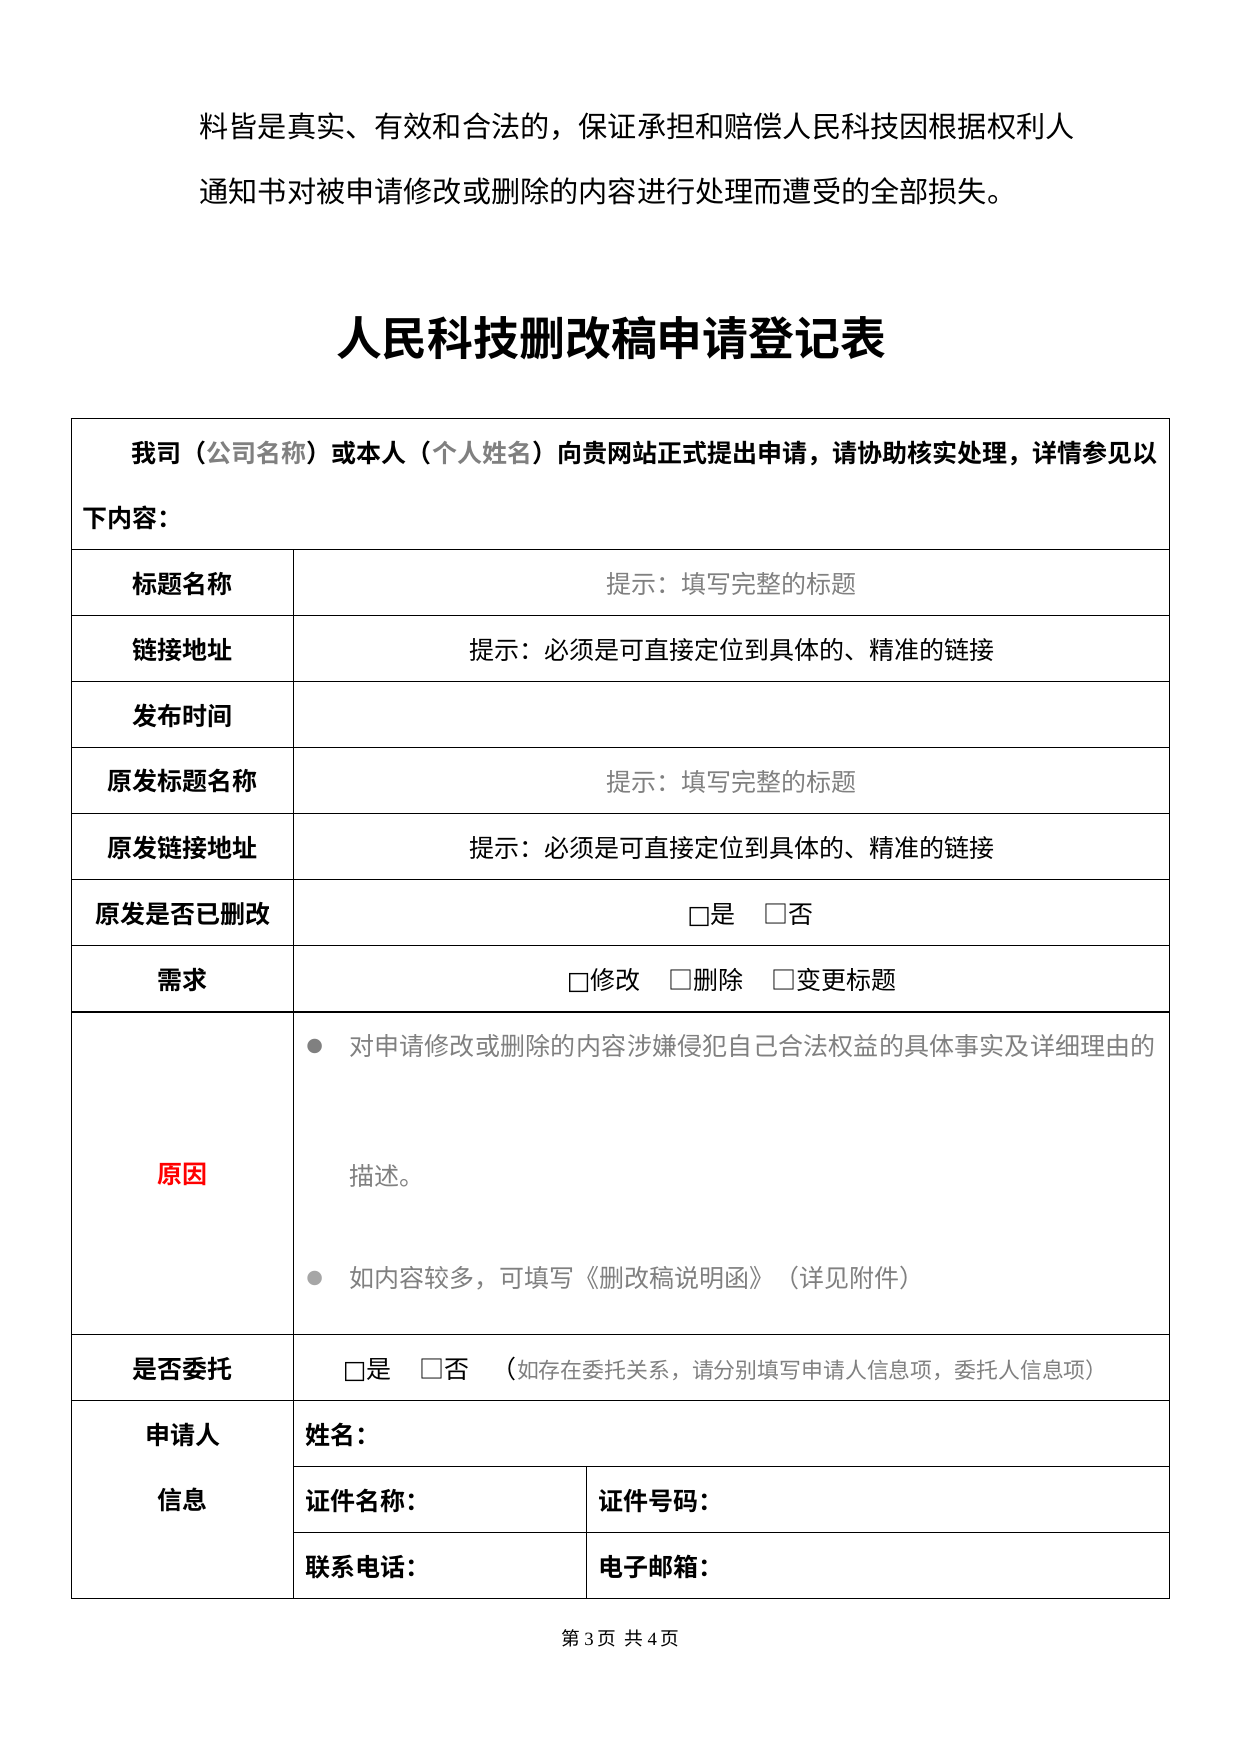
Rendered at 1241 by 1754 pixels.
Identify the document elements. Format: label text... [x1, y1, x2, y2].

table_cell 提示：必须是可直接定位到具体的、精准的链接 [294, 814, 1169, 879]
table_cell 对申请修改或删除的内容涉嫌侵犯自己合法权益的具体事实及详细理由的描述。 如内容较多，可填写《删改稿说明函》（详见附件） [294, 1013, 1169, 1334]
table_cell 原因 [72, 1013, 293, 1334]
table_cell [294, 682, 1169, 747]
table_cell 姓名： [294, 1401, 1169, 1466]
table_cell 链接地址 [72, 616, 293, 681]
table_cell 原发链接地址 [72, 814, 293, 879]
table_cell 提示：必须是可直接定位到具体的、精准的链接 [294, 616, 1169, 681]
table_cell 原发标题名称 [72, 748, 293, 813]
table_cell □修改 □删除 □变更标题 [294, 946, 1169, 1011]
table_header 我司（公司名称）或本人（个人姓名）向贵网站正式提出申请，请协助核实处理，详情参见以下内容： [72, 419, 1169, 549]
table_cell 原发是否已删改 [72, 880, 293, 945]
table_cell 需求 [72, 946, 293, 1011]
table_cell □是 □否 （如存在委托关系，请分别填写申请人信息项，委托人信息项） [294, 1335, 1169, 1400]
table_cell □是 □否 [294, 880, 1169, 945]
table_cell 电子邮箱： [587, 1533, 1169, 1598]
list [156, 92, 1074, 222]
table_cell 提示：填写完整的标题 [294, 748, 1169, 813]
table_cell 是否委托 [72, 1335, 293, 1400]
text 人民科技删改稿申请登记表 [118, 287, 1122, 385]
table_cell 联系电话： [294, 1533, 586, 1598]
table_cell 证件号码： [587, 1467, 1169, 1532]
table_cell 申请人 信息 [72, 1401, 293, 1598]
table_cell 发布时间 [72, 682, 293, 747]
table_cell 证件名称： [294, 1467, 586, 1532]
table_cell 标题名称 [72, 550, 293, 615]
table_cell 提示：填写完整的标题 [294, 550, 1169, 615]
